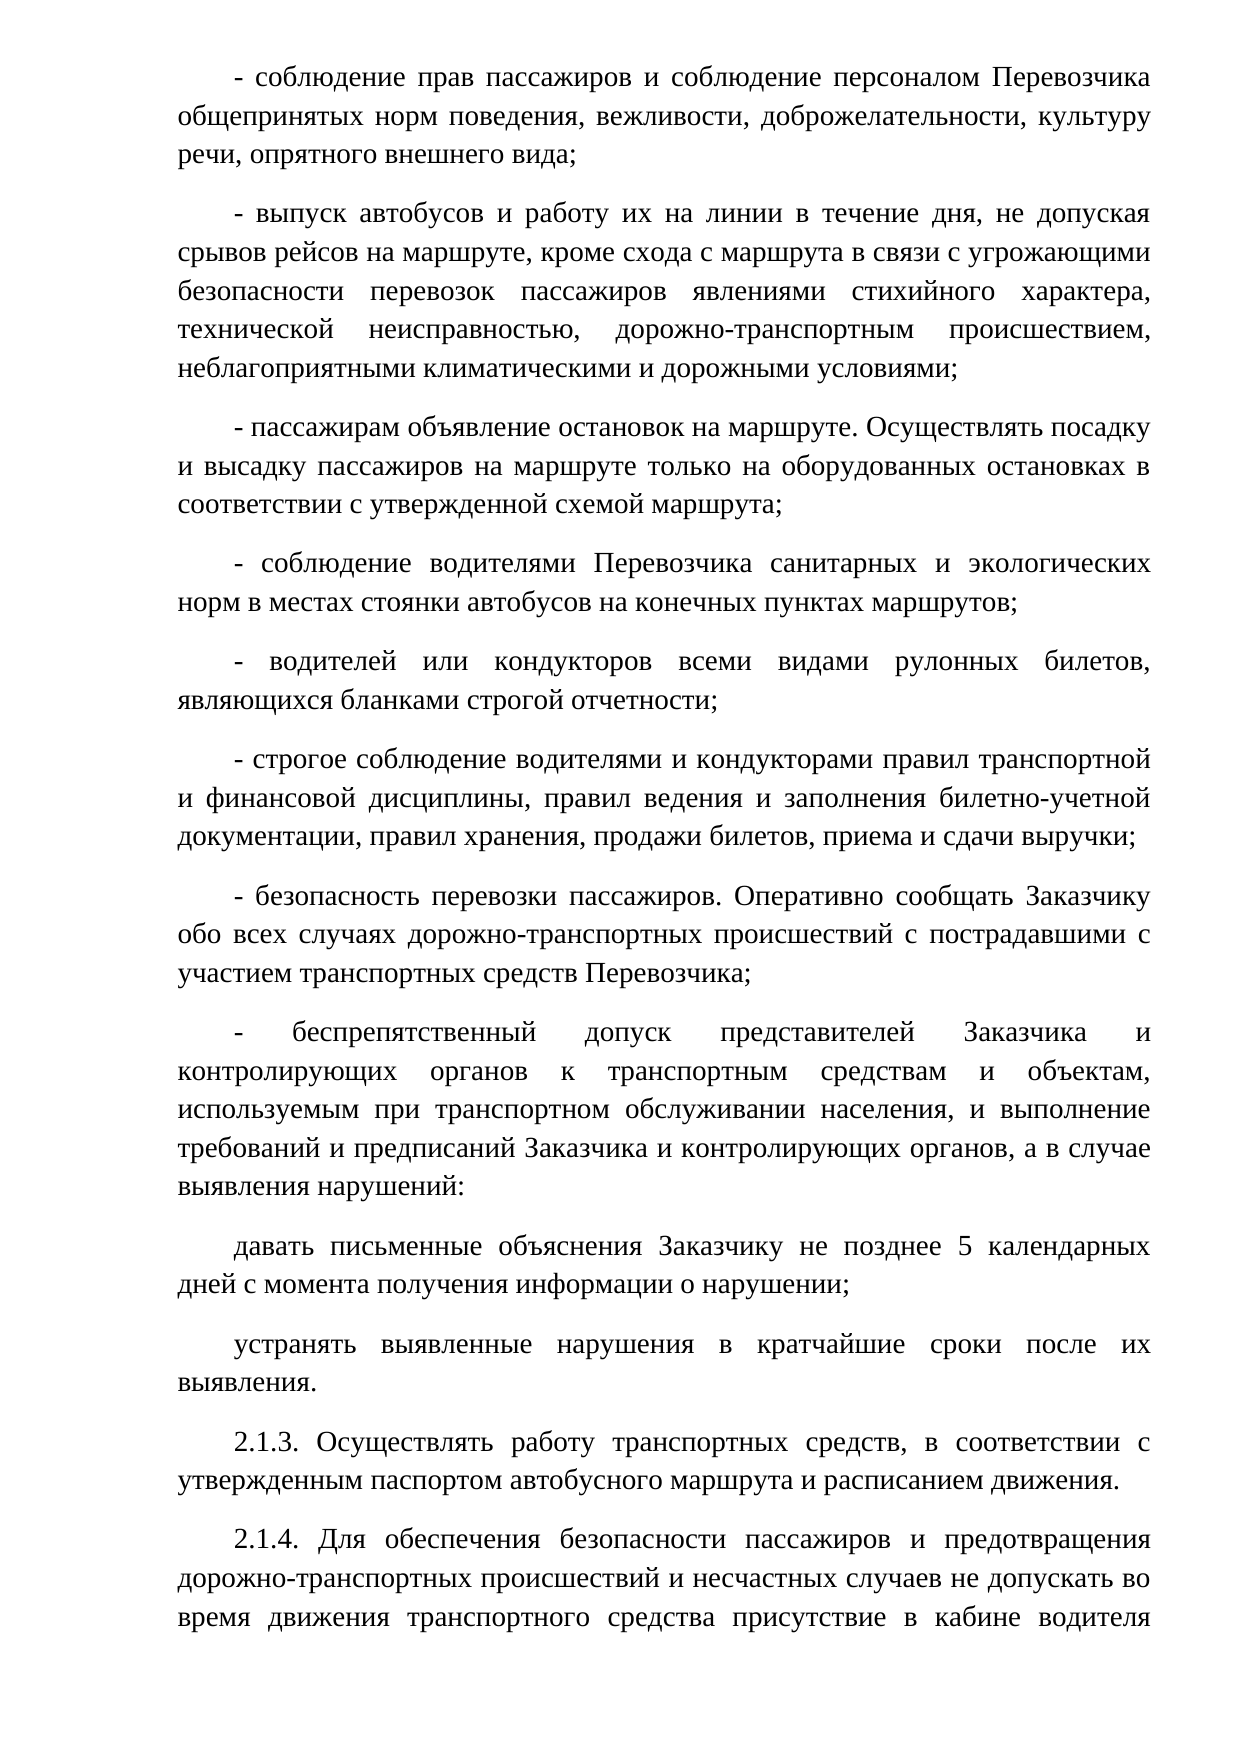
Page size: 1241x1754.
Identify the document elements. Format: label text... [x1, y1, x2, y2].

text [177, 1522, 1152, 1632]
text - беспрепятственный допуск представителей Заказчика и контролирующих органов к транспортным средствам и объектам, используемым при транспортном обслуживании населения, и выполнение требований и предписаний Заказчика и контролирующих органов, а в случае выявления нарушений: [177, 1014, 1152, 1202]
text 2.1.3. Осуществлять работу транспортных средств, в соответствии с утвержденным паспортом автобусного маршрута и расписанием движения. [177, 1424, 1152, 1496]
text - пассажирам объявление остановок на маршруте. Осуществлять посадку и высадку пассажиров на маршруте только на оборудованных остановках в соответствии с утвержденной схемой маршрута; [177, 409, 1152, 520]
text - соблюдение прав пассажиров и соблюдение персоналом Перевозчика общепринятых норм поведения, вежливости, доброжелательности, культуру речи, опрятного внешнего вида; [177, 59, 1152, 170]
text устранять выявленные нарушения в кратчайшие сроки после их выявления. [177, 1326, 1152, 1398]
text - водителей или кондукторов всеми видами рулонных билетов, являющихся бланками строгой отчетности; [177, 643, 1152, 716]
text давать письменные объяснения Заказчику не позднее 5 календарных дней с момента получения информации о нарушении; [177, 1228, 1152, 1300]
text - безопасность перевозки пассажиров. Оперативно сообщать Заказчику обо всех случаях дорожно-транспортных происшествий с пострадавшими с участием транспортных средств Перевозчика; [177, 878, 1152, 988]
text - соблюдение водителями Перевозчика санитарных и экологических норм в местах стоянки автобусов на конечных пунктах маршрутов; [177, 546, 1152, 618]
text - строгое соблюдение водителями и кондукторами правил транспортной и финансовой дисциплины, правил ведения и заполнения билетно-учетной документации, правил хранения, продажи билетов, приема и сдачи выручки; [177, 741, 1152, 852]
text - выпуск автобусов и работу их на линии в течение дня, не допуская срывов рейсов на маршруте, кроме схода с маршрута в связи с угрожающими безопасности перевозок пассажиров явлениями стихийного характера, технической неисправностью, дорожно-транспортным происшествием, неблагоприятными климатическими и дорожными условиями; [177, 196, 1152, 383]
